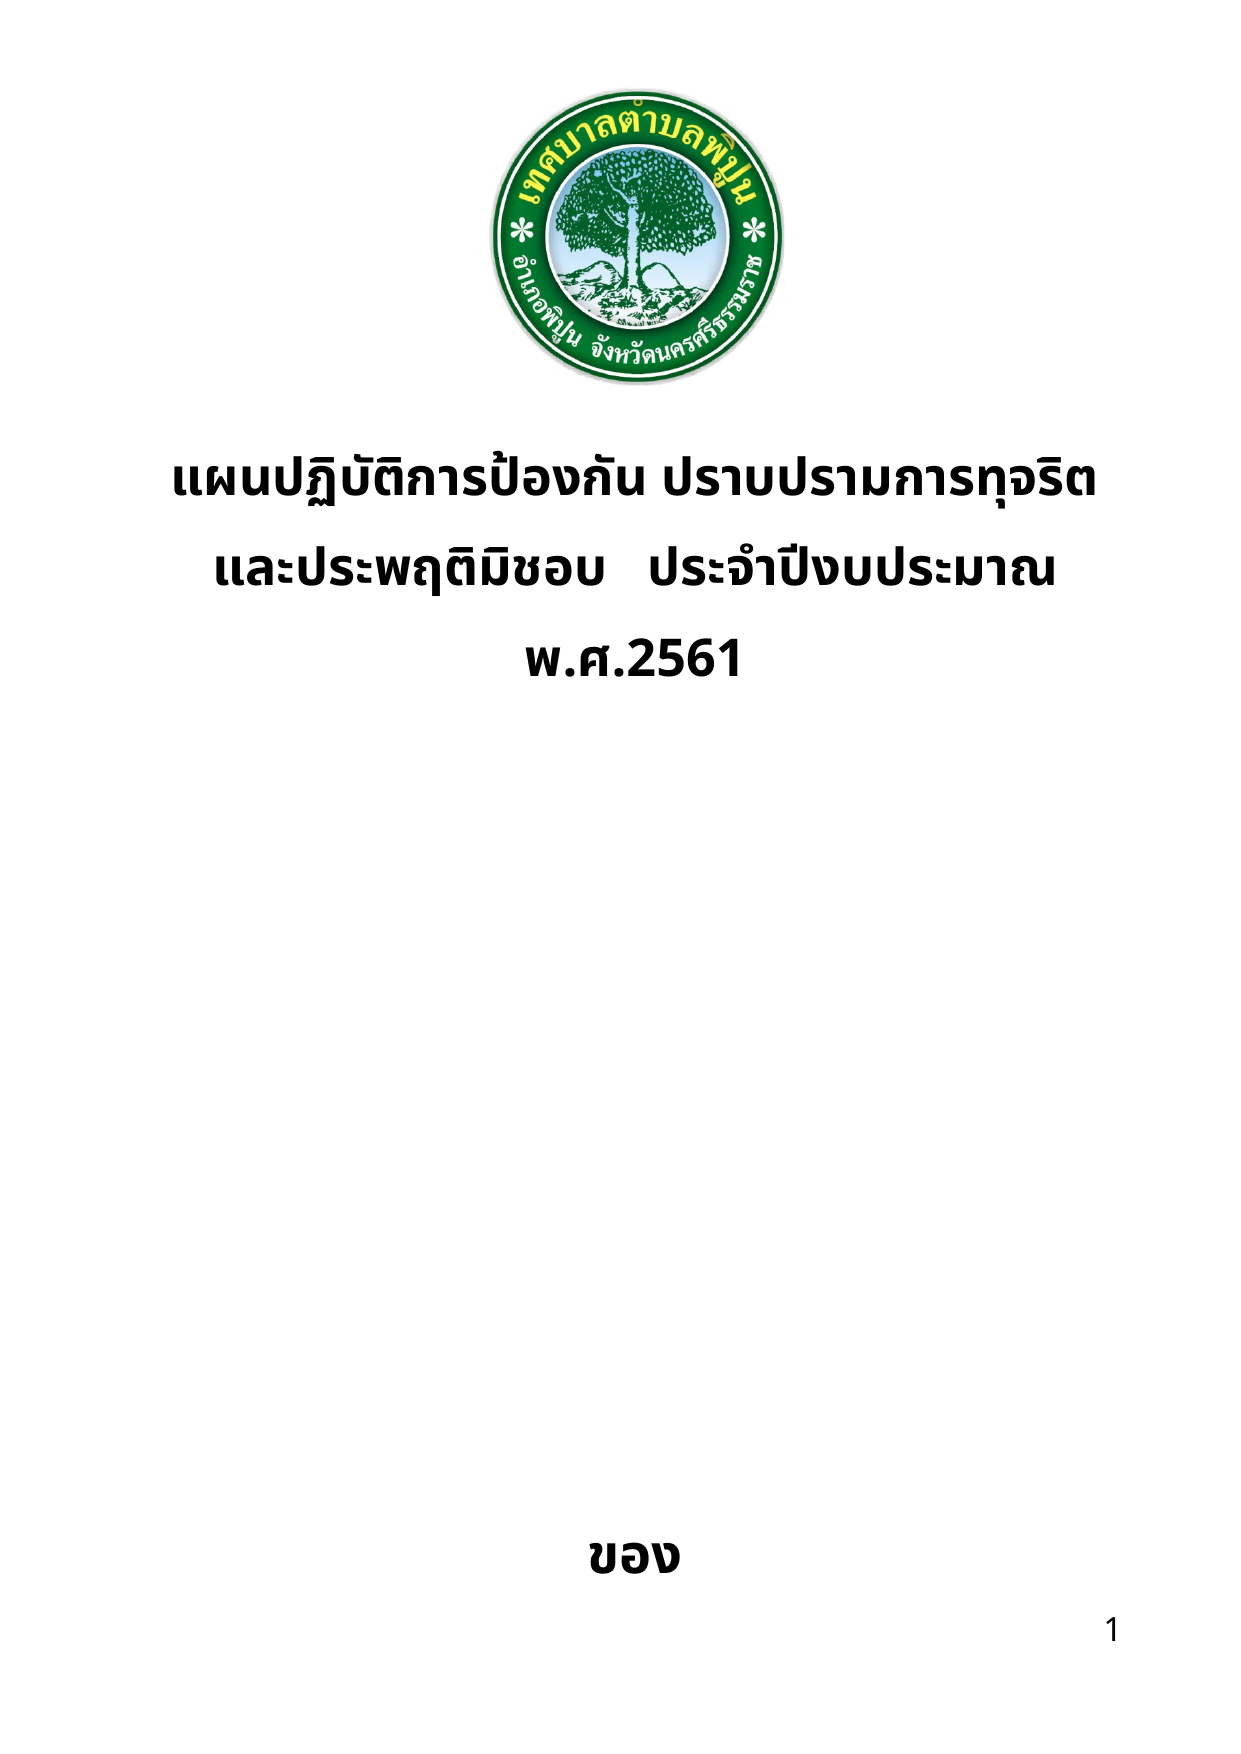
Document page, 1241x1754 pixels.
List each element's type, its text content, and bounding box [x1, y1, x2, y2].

text แผนปฏิบัติการป้องกัน ปราบปรามการทุจริตและประพฤติมิชอบ ประจำปีงบประมาณ พ.ศ.2561 [148, 440, 1122, 700]
picture [489, 87, 785, 386]
text ของ [148, 1516, 1122, 1598]
